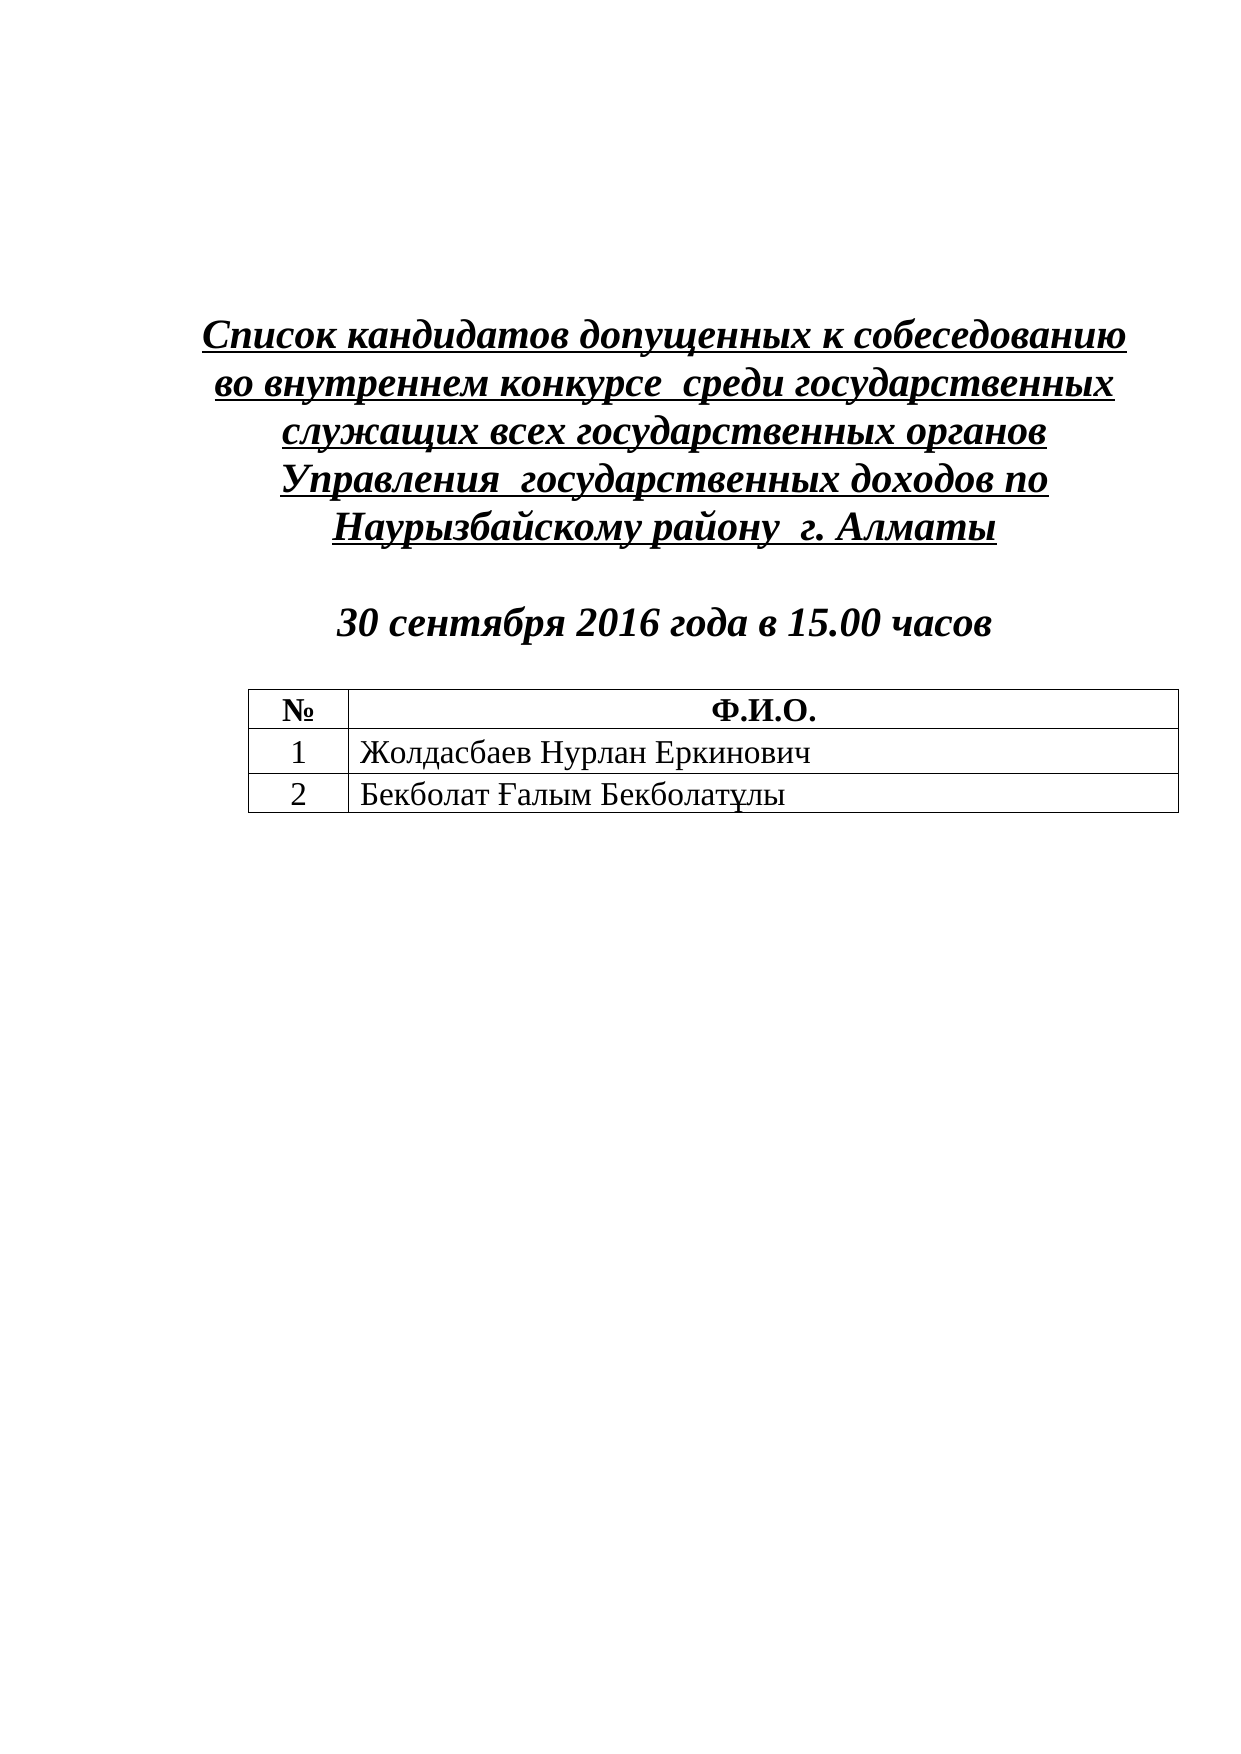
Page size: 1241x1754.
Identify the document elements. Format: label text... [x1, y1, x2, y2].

table_cell 1 [249, 729, 348, 773]
table_header № [249, 690, 348, 728]
table_header Ф.И.О. [349, 690, 1178, 728]
text 30 сентября 2016 года в 15.00 часов [177, 597, 1152, 645]
table_cell 2 [249, 774, 348, 812]
table_cell Бекболат Ғалым Бекболатұлы [349, 774, 1178, 812]
text Управления государственных доходов по Наурызбайскому району г. Алматы [177, 453, 1152, 549]
table_cell Жолдасбаев Нурлан Еркинович [349, 729, 1178, 773]
text Список кандидатов допущенных к собеседованию во внутреннем конкурсе среди государственных служащих всех государственных органов [177, 310, 1152, 453]
